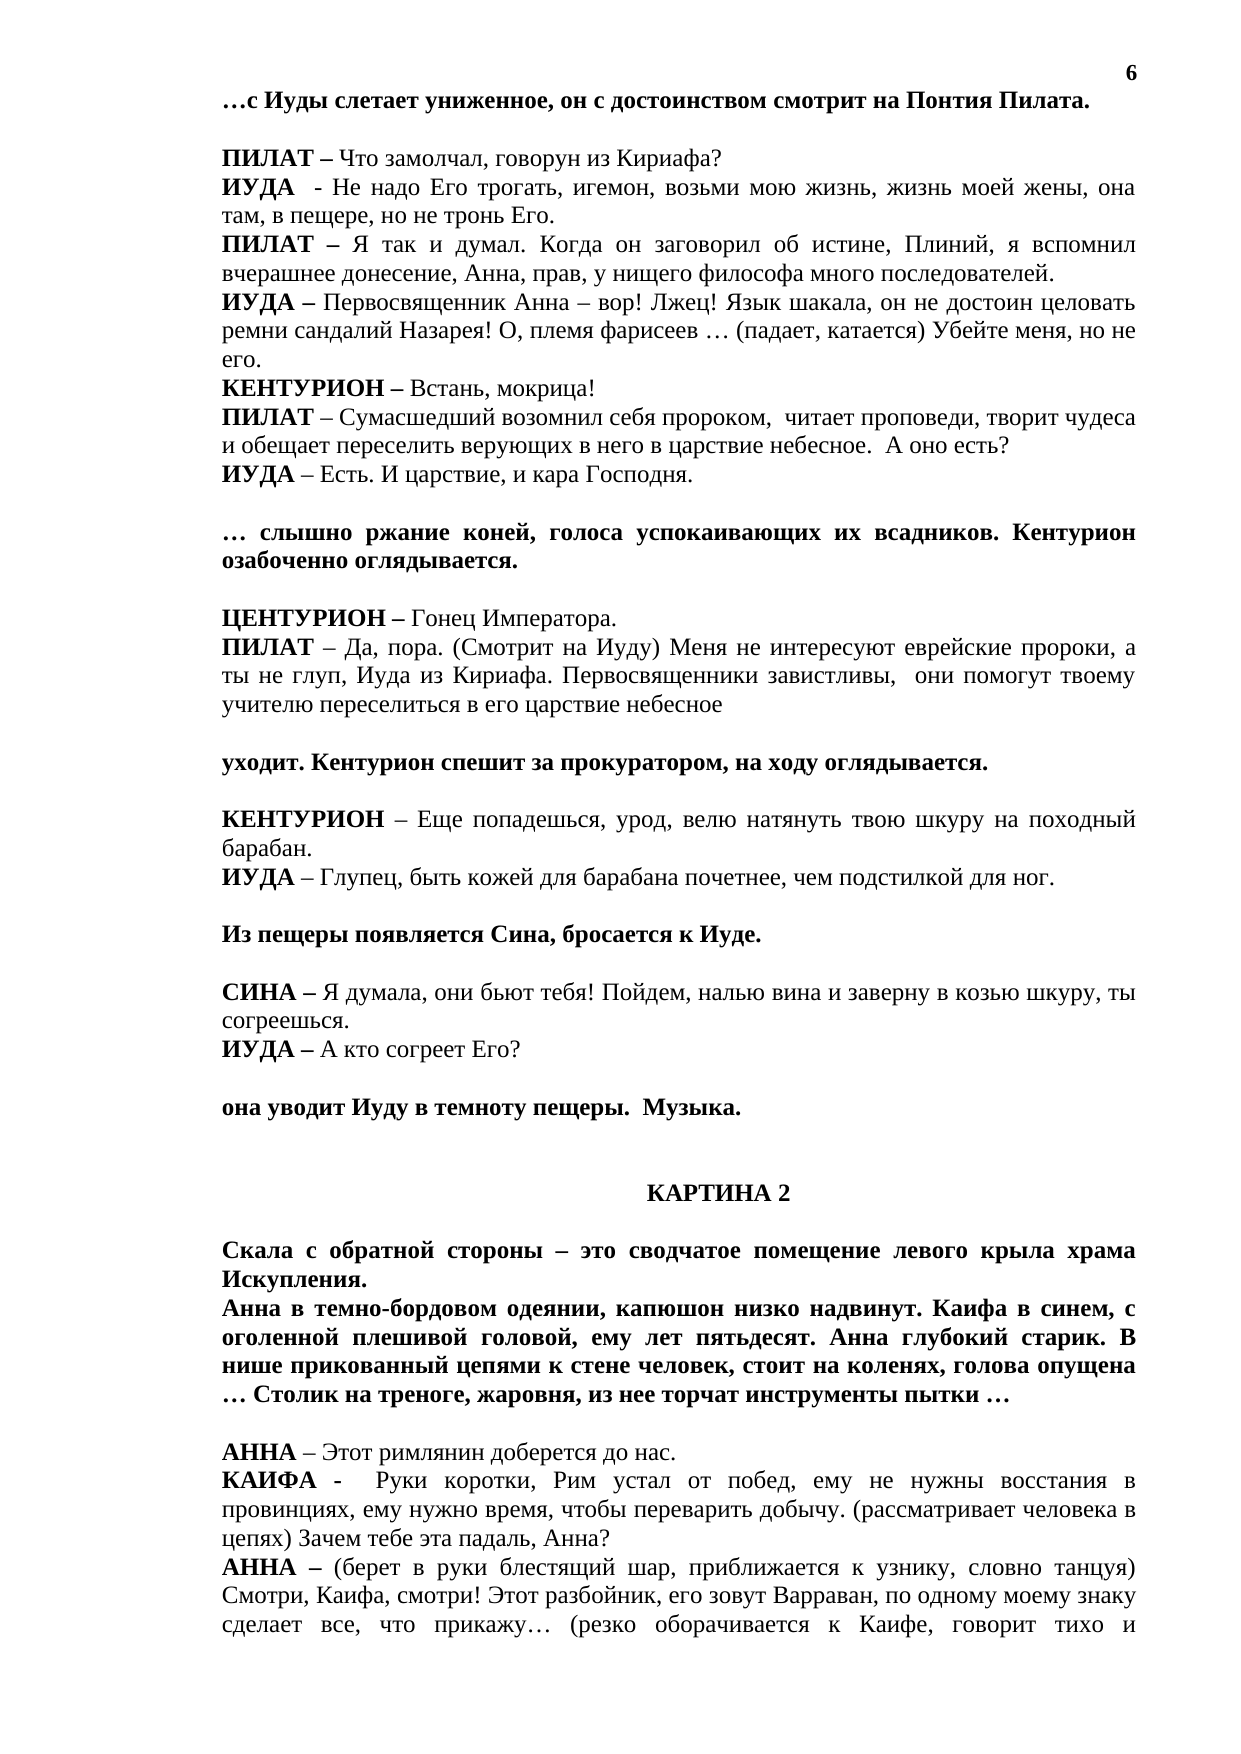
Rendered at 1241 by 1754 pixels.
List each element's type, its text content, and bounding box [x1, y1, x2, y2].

text СИНА – Я думала, они бьют тебя! Пойдем, налью вина и заверну в козью шкуру, ты согреешься. [222, 977, 1137, 1034]
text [222, 1552, 1137, 1638]
text ИУДА – Первосвященник Анна – вор! Лжец! Язык шакала, он не достоин целовать ремни сандалий Назарея! О, племя фарисеев … (падает, катается) Убейте меня, но не его. [222, 287, 1137, 373]
text Скала с обратной стороны – это сводчатое помещение левого крыла храма Искупления. [222, 1236, 1137, 1293]
text ПИЛАТ – Да, пора. (Смотрит на Иуду) Меня не интересуют еврейские пророки, а ты не глуп, Иуда из Кириафа. Первосвященники завистливы, они помогут твоему учителю переселиться в его царствие небесное [222, 632, 1137, 718]
text ИУДА – Глупец, быть кожей для барабана почетнее, чем подстилкой для ног. [222, 862, 1137, 891]
text КАИФА - Руки коротки, Рим устал от побед, ему не нужны восстания в провинциях, ему нужно время, чтобы переварить добычу. (рассматривает человека в цепях) Зачем тебе эта падаль, Анна? [222, 1466, 1137, 1552]
text Из пещеры появляется Сина, бросается к Иуде. [222, 919, 1137, 948]
text АННА – Этот римлянин доберется до нас. [222, 1437, 1137, 1466]
text она уводит Иуду в темноту пещеры. Музыка. [222, 1092, 1137, 1121]
text ПИЛАТ – Я так и думал. Когда он заговорил об истине, Плиний, я вспомнил вчерашнее донесение, Анна, прав, у нищего философа много последователей. [222, 229, 1137, 287]
text …с Иуды слетает униженное, он с достоинством смотрит на Понтия Пилата. [222, 86, 1137, 114]
text … слышно ржание коней, голоса успокаивающих их всадников. Кентурион озабоченно оглядывается. [222, 517, 1137, 574]
text ПИЛАТ – Что замолчал, говорун из Кириафа? [222, 143, 1137, 172]
text ИУДА – А кто согреет Его? [222, 1034, 1137, 1063]
text ЦЕНТУРИОН – Гонец Императора. [222, 603, 1137, 632]
text КЕНТУРИОН – Встань, мокрица! [222, 373, 1137, 402]
text ИУДА – Есть. И царствие, и кара Господня. [222, 459, 1137, 488]
text ИУДА - Не надо Его трогать, игемон, возьми мою жизнь, жизнь моей жены, она там, в пещере, но не тронь Его. [222, 172, 1137, 229]
text уходит. Кентурион спешит за прокуратором, на ходу оглядывается. [222, 747, 1137, 776]
text Анна в темно-бордовом одеянии, капюшон низко надвинут. Каифа в синем, с оголенной плешивой головой, ему лет пятьдесят. Анна глубокий старик. В нише прикованный цепями к стене человек, стоит на коленях, голова опущена … Столик на треноге, жаровня, из нее торчат инструменты пытки … [222, 1293, 1137, 1408]
text ПИЛАТ – Сумасшедший возомнил себя пророком, читает проповеди, творит чудеса и обещает переселить верующих в него в царствие небесное. А оно есть? [222, 402, 1137, 459]
subtitle КАРТИНА 2 [222, 1178, 1137, 1207]
text КЕНТУРИОН – Еще попадешься, урод, велю натянуть твою шкуру на походный барабан. [222, 804, 1137, 862]
